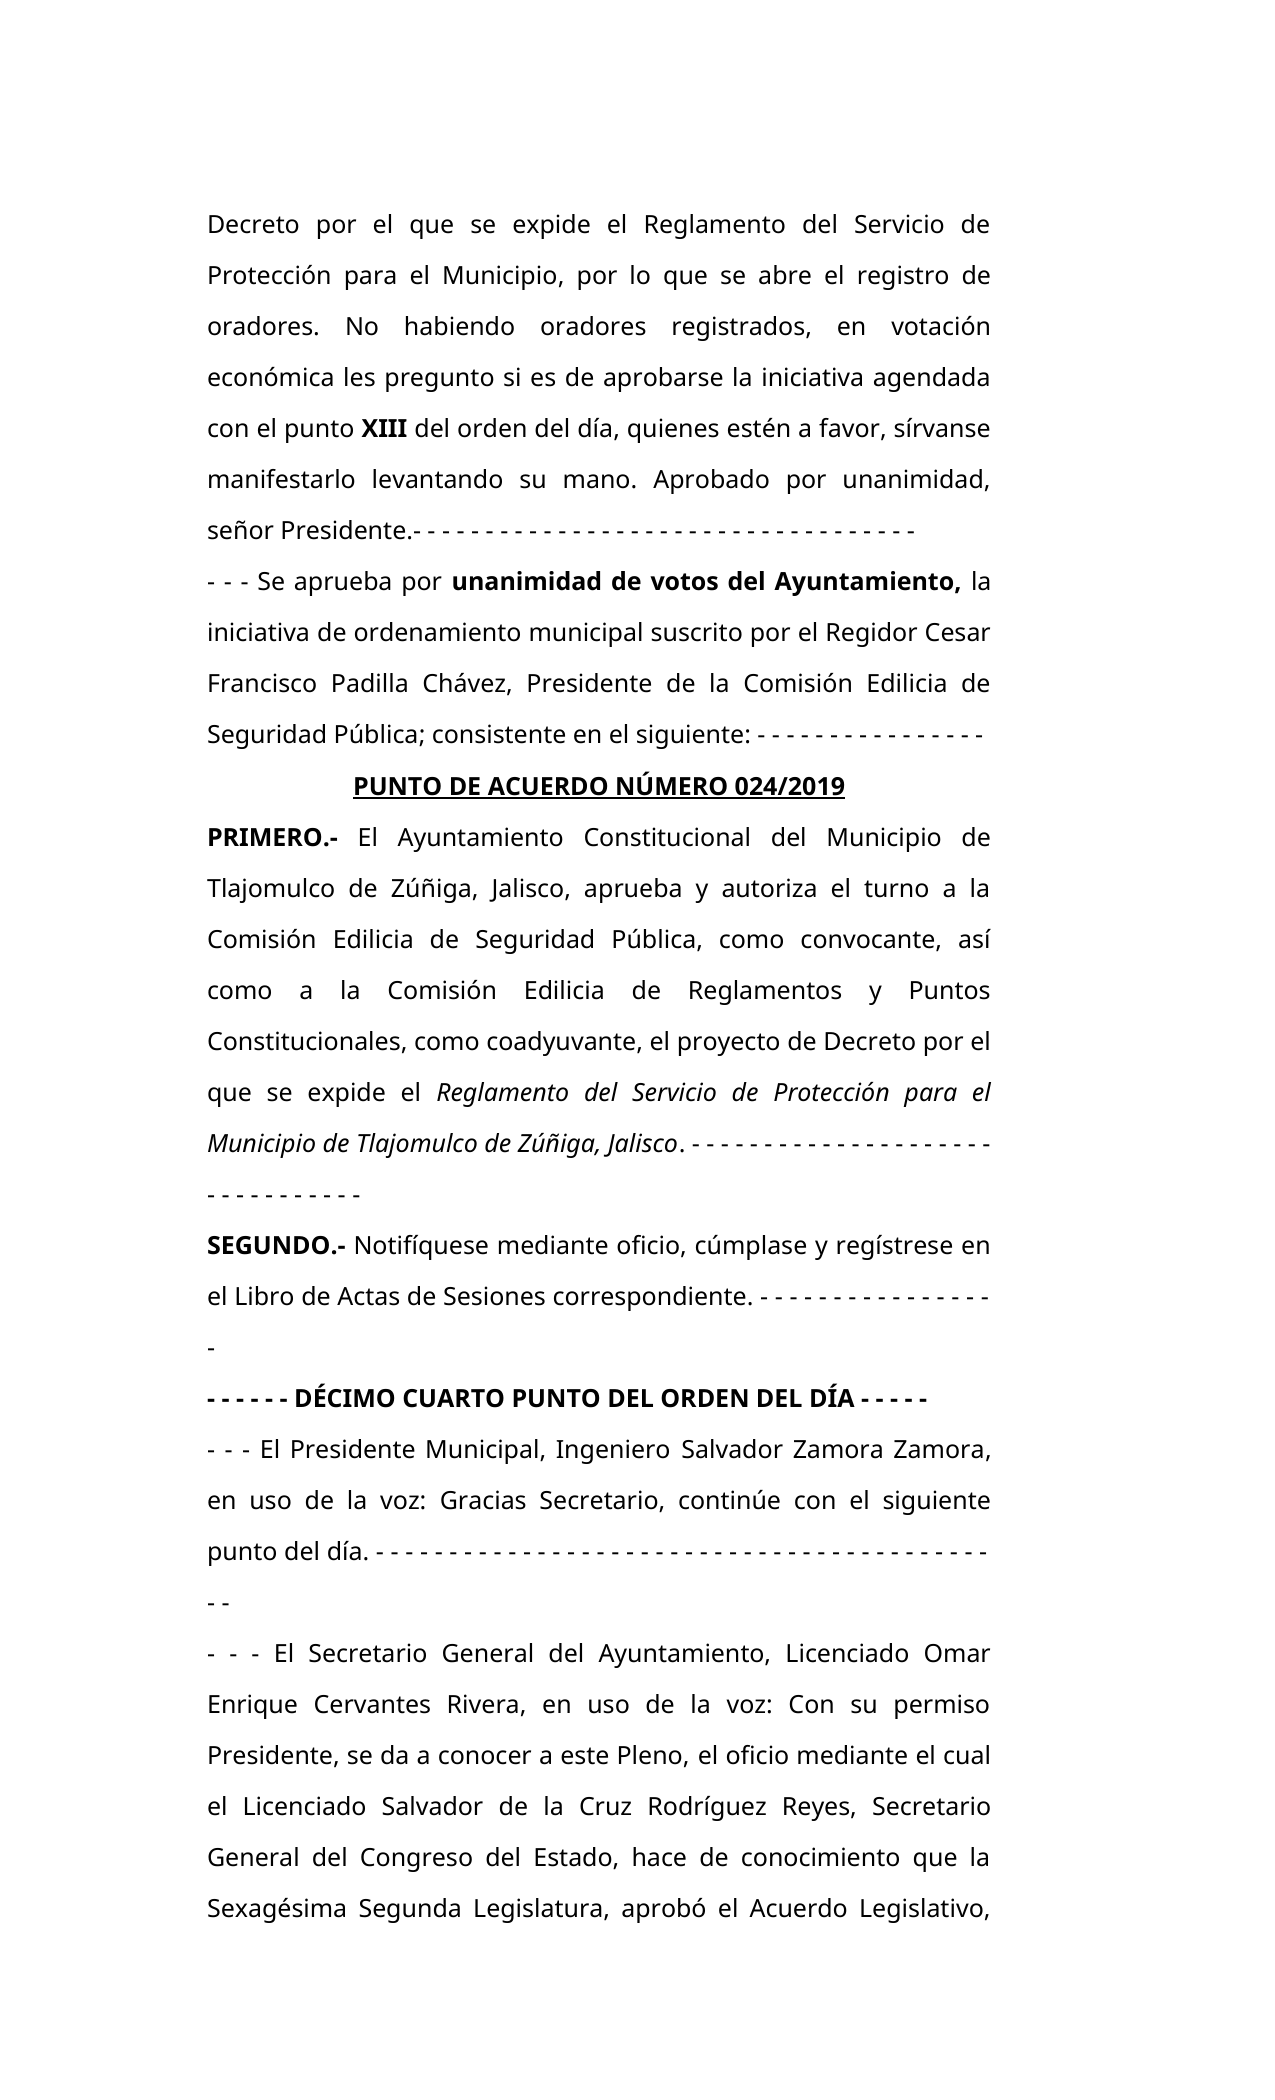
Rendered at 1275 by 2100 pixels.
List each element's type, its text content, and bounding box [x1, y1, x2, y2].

text PRIMERO.- El Ayuntamiento Constitucional del Municipio de Tlajomulco de Zúñiga, Jalisco, aprueba y autoriza el turno a la Comisión Edilicia de Seguridad Pública, como convocante, así como a la Comisión Edilicia de Reglamentos y Puntos Constitucionales, como coadyuvante, el proyecto de Decreto por el que se expide el Reglamento del Servicio de Protección para el Municipio de Tlajomulco de Zúñiga, Jalisco. - - - - - - - - - - - - - - - - - - - - - - - - - - - - - - - - [207, 819, 991, 1211]
text PUNTO DE ACUERDO NÚMERO 024/2019 [207, 768, 991, 802]
text SEGUNDO.- Notifíquese mediante oficio, cúmplase y regístrese en el Libro de Actas de Sesiones correspondiente. - - - - - - - - - - - - - - - - - [207, 1228, 991, 1364]
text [207, 1636, 991, 1925]
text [207, 207, 991, 547]
text - - - - - - DÉCIMO CUARTO PUNTO DEL ORDEN DEL DÍA - - - - - [207, 1381, 991, 1415]
text - - - Se aprueba por unanimidad de votos del Ayuntamiento, la iniciativa de ordenamiento municipal suscrito por el Regidor Cesar Francisco Padilla Chávez, Presidente de la Comisión Edilicia de Seguridad Pública; consistente en el siguiente: - - - - - - - - - - - - - - - - [207, 564, 991, 751]
text - - - El Presidente Municipal, Ingeniero Salvador Zamora Zamora, en uso de la voz: Gracias Secretario, continúe con el siguiente punto del día. - - - - - - - - - - - - - - - - - - - - - - - - - - - - - - - - - - - - - - - - - - - - [207, 1432, 991, 1619]
